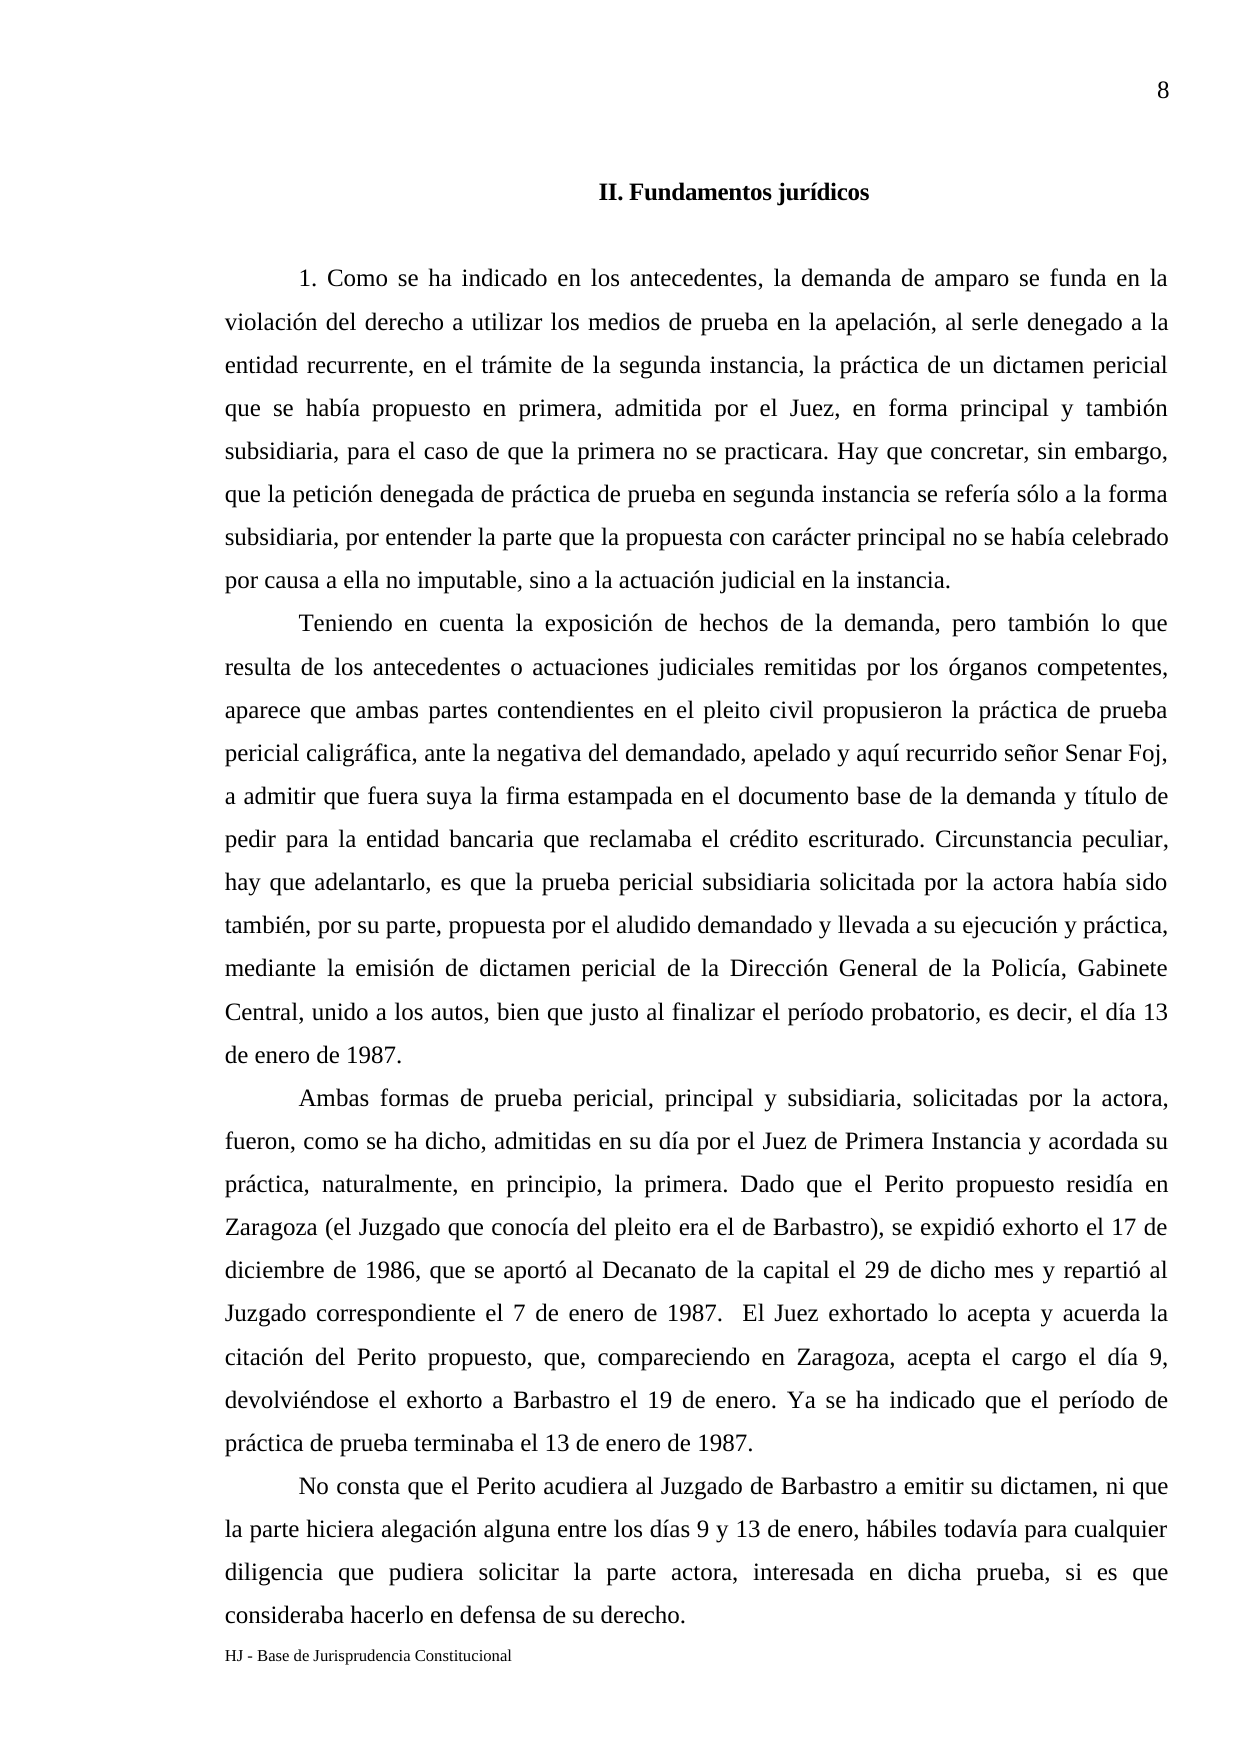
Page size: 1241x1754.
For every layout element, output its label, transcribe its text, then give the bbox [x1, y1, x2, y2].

subtitle II. Fundamentos jurídicos [224, 177, 1169, 206]
text Ambas formas de prueba pericial, principal y subsidiaria, solicitadas por la actora, fueron, como se ha dicho, admitidas en su día por el Juez de Primera Instancia y acordada su práctica, naturalmente, en principio, la primera. Dado que el Perito propuesto residía en Zaragoza (el Juzgado que conocía del pleito era el de Barbastro), se expidió exhorto el 17 de diciembre de 1986, que se aportó al Decanato de la capital el 29 de dicho mes y repartió al Juzgado correspondiente el 7 de enero de 1987. El Juez exhortado lo acepta y acuerda la citación del Perito propuesto, que, compareciendo en Zaragoza, acepta el cargo el día 9, devolviéndose el exhorto a Barbastro el 19 de enero. Ya se ha indicado que el período de práctica de prueba terminaba el 13 de enero de 1987. [224, 1083, 1169, 1457]
text Teniendo en cuenta la exposición de hechos de la demanda, pero tambión lo que resulta de los antecedentes o actuaciones judiciales remitidas por los órganos competentes, aparece que ambas partes contendientes en el pleito civil propusieron la práctica de prueba pericial caligráfica, ante la negativa del demandado, apelado y aquí recurrido señor Senar Foj, a admitir que fuera suya la firma estampada en el documento base de la demanda y título de pedir para la entidad bancaria que reclamaba el crédito escriturado. Circunstancia peculiar, hay que adelantarlo, es que la prueba pericial subsidiaria solicitada por la actora había sido también, por su parte, propuesta por el aludido demandado y llevada a su ejecución y práctica, mediante la emisión de dictamen pericial de la Dirección General de la Policía, Gabinete Central, unido a los autos, bien que justo al finalizar el período probatorio, es decir, el día 13 de enero de 1987. [224, 608, 1169, 1068]
text No consta que el Perito acudiera al Juzgado de Barbastro a emitir su dictamen, ni que la parte hiciera alegación alguna entre los días 9 y 13 de enero, hábiles todavía para cualquier diligencia que pudiera solicitar la parte actora, interesada en dicha prueba, si es que consideraba hacerlo en defensa de su derecho. [224, 1471, 1169, 1629]
text 1. Como se ha indicado en los antecedentes, la demanda de amparo se funda en la violación del derecho a utilizar los medios de prueba en la apelación, al serle denegado a la entidad recurrente, en el trámite de la segunda instancia, la práctica de un dictamen pericial que se había propuesto en primera, admitida por el Juez, en forma principal y tambión subsidiaria, para el caso de que la primera no se practicara. Hay que concretar, sin embargo, que la petición denegada de práctica de prueba en segunda instancia se refería sólo a la forma subsidiaria, por entender la parte que la propuesta con carácter principal no se había celebrado por causa a ella no imputable, sino a la actuación judicial en la instancia. [224, 263, 1169, 594]
